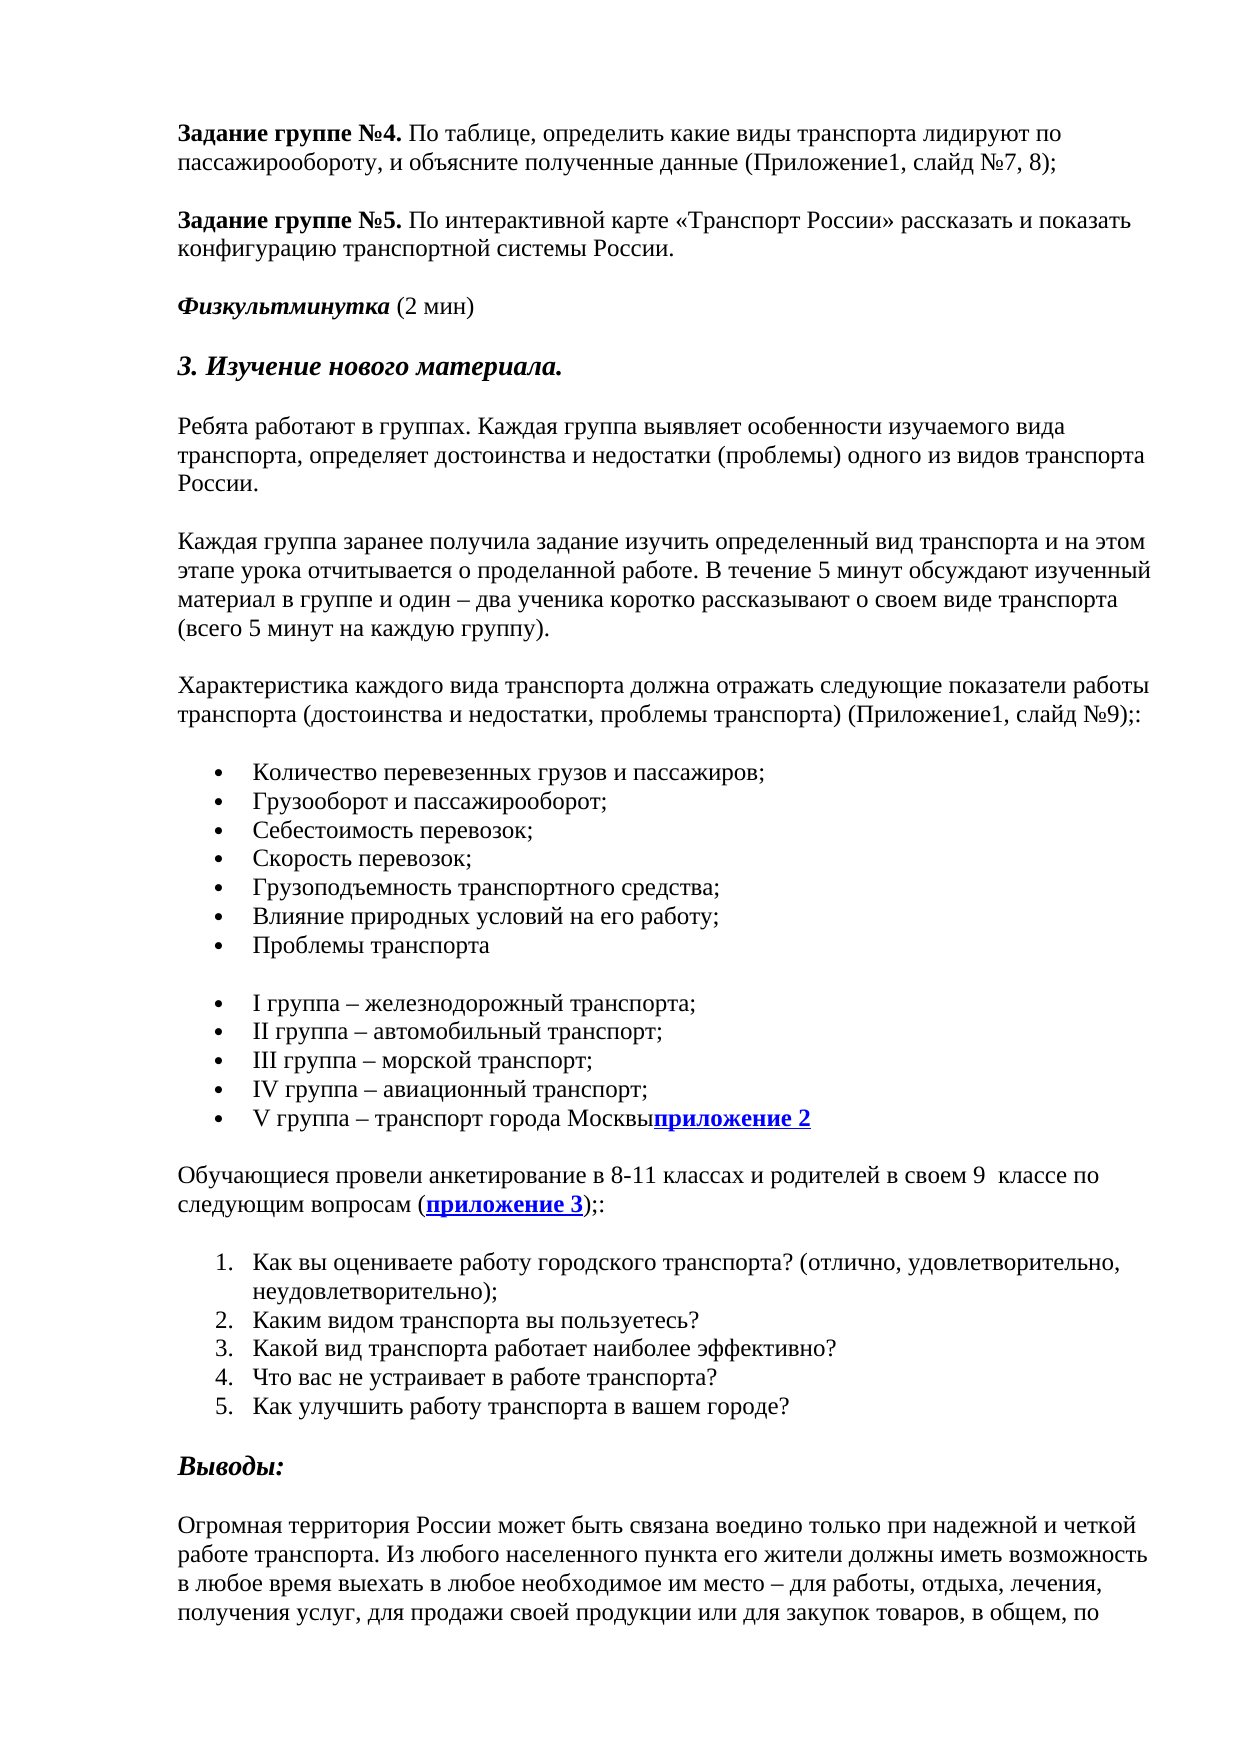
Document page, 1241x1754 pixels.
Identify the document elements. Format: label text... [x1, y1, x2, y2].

list Какой вид транспорта работает наиболее эффективно? [215, 1333, 1152, 1362]
text Характеристика каждого вида транспорта должна отражать следующие показатели работы транспорта (достоинства и недостатки, проблемы транспорта) (Приложение1, слайд №9);: [177, 671, 1152, 728]
text 3. Изучение нового материала. [177, 349, 1152, 382]
list Количество перевезенных грузов и пассажиров; [215, 757, 1152, 786]
text Ребята работают в группах. Каждая группа выявляет особенности изучаемого вида транспорта, определяет достоинства и недостатки (проблемы) одного из видов транспорта России. [177, 411, 1152, 497]
list Себестоимость перевозок; [215, 815, 1152, 843]
list Скорость перевозок; [215, 843, 1152, 872]
list IV группа – авиационный транспорт; [215, 1074, 1152, 1103]
list Грузоподъемность транспортного средства; [215, 872, 1152, 901]
text Физкультминутка (2 мин) [177, 291, 1152, 320]
text Каждая группа заранее получила задание изучить определенный вид транспорта и на этом этапе урока отчитывается о проделанной работе. В течение 5 минут обсуждают изученный материал в группе и один – два ученика коротко рассказывают о своем виде транспорта (всего 5 минут на каждую группу). [177, 526, 1152, 641]
text Выводы: [177, 1449, 1152, 1481]
list III группа – морской транспорт; [215, 1045, 1152, 1074]
list V группа – транспорт города Москвыприложение 2 [215, 1103, 1152, 1131]
list Как улучшить работу транспорта в вашем городе? [215, 1391, 1152, 1420]
list Что вас не устраивает в работе транспорта? [215, 1362, 1152, 1391]
list I группа – железнодорожный транспорта; [215, 988, 1152, 1016]
list Как вы оцениваете работу городского транспорта? (отлично, удовлетворительно, неудовлетворительно); [215, 1247, 1152, 1305]
text Обучающиеся провели анкетирование в 8-11 классах и родителей в своем 9 классе по следующим вопросам (приложение 3);: [177, 1161, 1152, 1218]
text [177, 1510, 1152, 1625]
text Задание группе №4. По таблице, определить какие виды транспорта лидируют по пассажирообороту, и объясните полученные данные (Приложение1, слайд №7, 8); [177, 118, 1152, 176]
list II группа – автомобильный транспорт; [215, 1016, 1152, 1045]
list Влияние природных условий на его работу; [215, 901, 1152, 930]
text Задание группе №5. По интерактивной карте «Транспорт России» рассказать и показать конфигурацию транспортной системы России. [177, 205, 1152, 262]
list Проблемы транспорта [215, 930, 1152, 958]
list Грузооборот и пассажирооборот; [215, 786, 1152, 815]
list Каким видом транспорта вы пользуетесь? [215, 1305, 1152, 1333]
